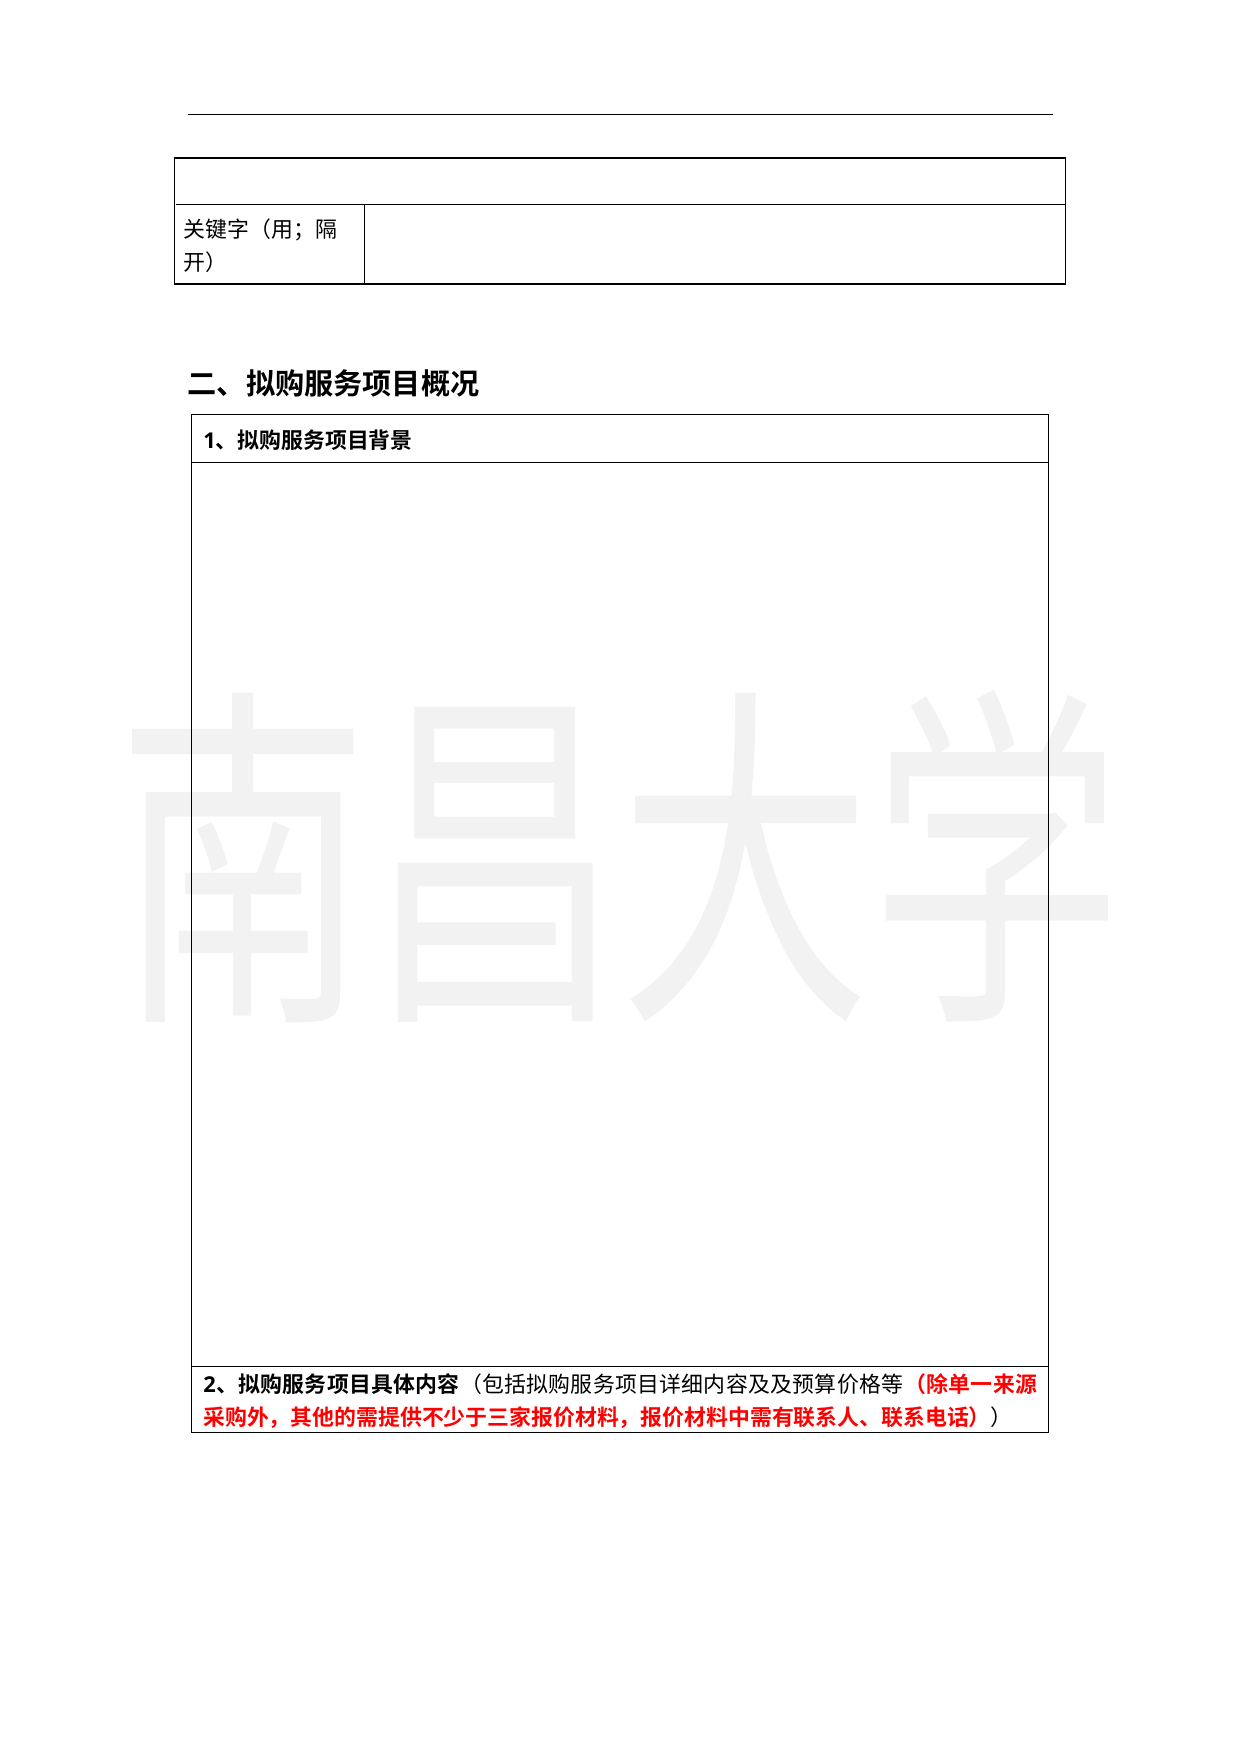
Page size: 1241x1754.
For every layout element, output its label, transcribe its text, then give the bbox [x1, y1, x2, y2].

table_header 1、拟购服务项目背景 [192, 415, 1048, 462]
table_cell 2、拟购服务项目具体内容（包括拟购服务项目详细内容及及预算价格等（除单一来源采购外，其他的需提供不少于三家报价材料，报价材料中需有联系人、联系电话）） [192, 1367, 1048, 1432]
table_cell [175, 159, 1065, 204]
text 二、拟购服务项目概况 [187, 349, 1053, 414]
table_cell [365, 205, 1065, 283]
table_cell 关键字（用；隔开） [175, 205, 364, 283]
table_cell [192, 463, 1048, 1366]
